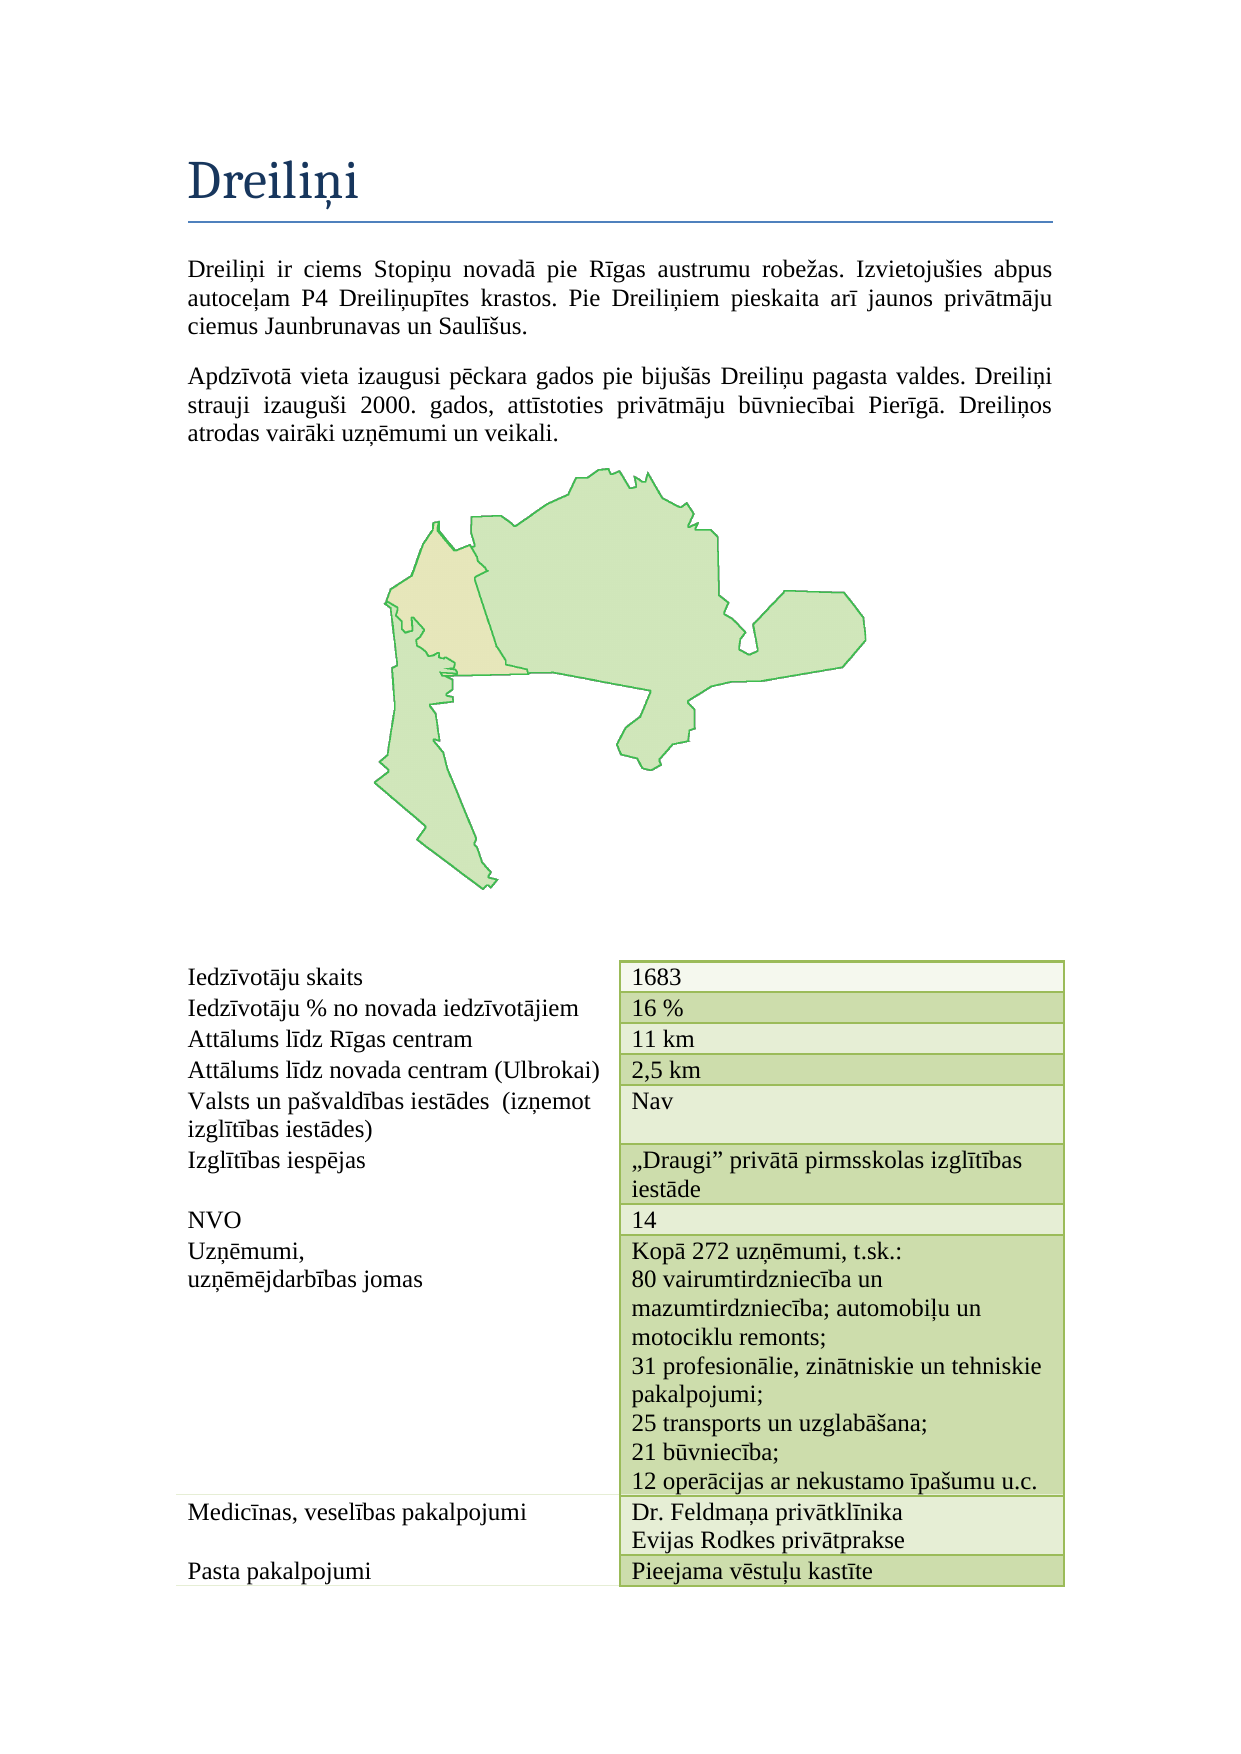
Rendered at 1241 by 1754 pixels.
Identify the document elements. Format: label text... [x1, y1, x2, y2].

table_cell Kopā 272 uzņēmumi, t.sk.: 80 vairumtirdzniecība un mazumtirdzniecība; automobiļu un motociklu remonts; 31 profesionālie, zinātniskie un tehniskie pakalpojumi; 25 transports un uzglabāšana; 21 būvniecība; 12 operācijas ar nekustamo īpašumu u.c. [621, 1236, 1063, 1494]
table_cell Izglītības iespējas [176, 1143, 619, 1203]
table_cell 11 km [621, 1024, 1063, 1053]
table_header 1683 [621, 963, 1063, 991]
table_cell Dr. Feldmaņa privātklīnika Evijas Rodkes privātprakse [621, 1497, 1063, 1554]
picture [373, 468, 867, 890]
table_cell Medicīnas, veselības pakalpojumi [176, 1495, 619, 1554]
table_cell 2,5 km [621, 1055, 1063, 1084]
table_cell Pieejama vēstuļu kastīte [621, 1556, 1063, 1585]
table_cell Valsts un pašvaldības iestādes (izņemot izglītības iestādes) [176, 1084, 619, 1143]
table_cell Attālums līdz novada centram (Ulbrokai) [176, 1053, 619, 1084]
title Dreiliņi [187, 150, 1053, 223]
table_cell Uzņēmumi, uzņēmējdarbības jomas [176, 1234, 619, 1494]
table_cell 14 [621, 1205, 1063, 1234]
table_cell 16 % [621, 993, 1063, 1022]
table_cell NVO [176, 1203, 619, 1234]
table_cell „Draugi” privātā pirmsskolas izglītības iestāde [621, 1145, 1063, 1203]
text Apdzīvotā vieta izaugusi pēckara gados pie bijušās Dreiliņu pagasta valdes. Dreiliņi strauji izauguši 2000. gados, attīstoties privātmāju būvniecībai Pierīgā. Dreiliņos atrodas vairāki uzņēmumi un veikali. [187, 361, 1053, 447]
text Dreiliņi ir ciems Stopiņu novadā pie Rīgas austrumu robežas. Izvietojušies abpus autoceļam P4 Dreiliņupītes krastos. Pie Dreiliņiem pieskaita arī jaunos privātmāju ciemus Jaunbrunavas un Saulīšus. [187, 254, 1053, 340]
table_cell Nav [621, 1086, 1063, 1143]
table_cell Iedzīvotāju % no novada iedzīvotājiem [176, 991, 619, 1022]
table_cell Attālums līdz Rīgas centram [176, 1022, 619, 1053]
table_header Iedzīvotāju skaits [176, 960, 619, 991]
table_cell Pasta pakalpojumi [176, 1554, 619, 1585]
